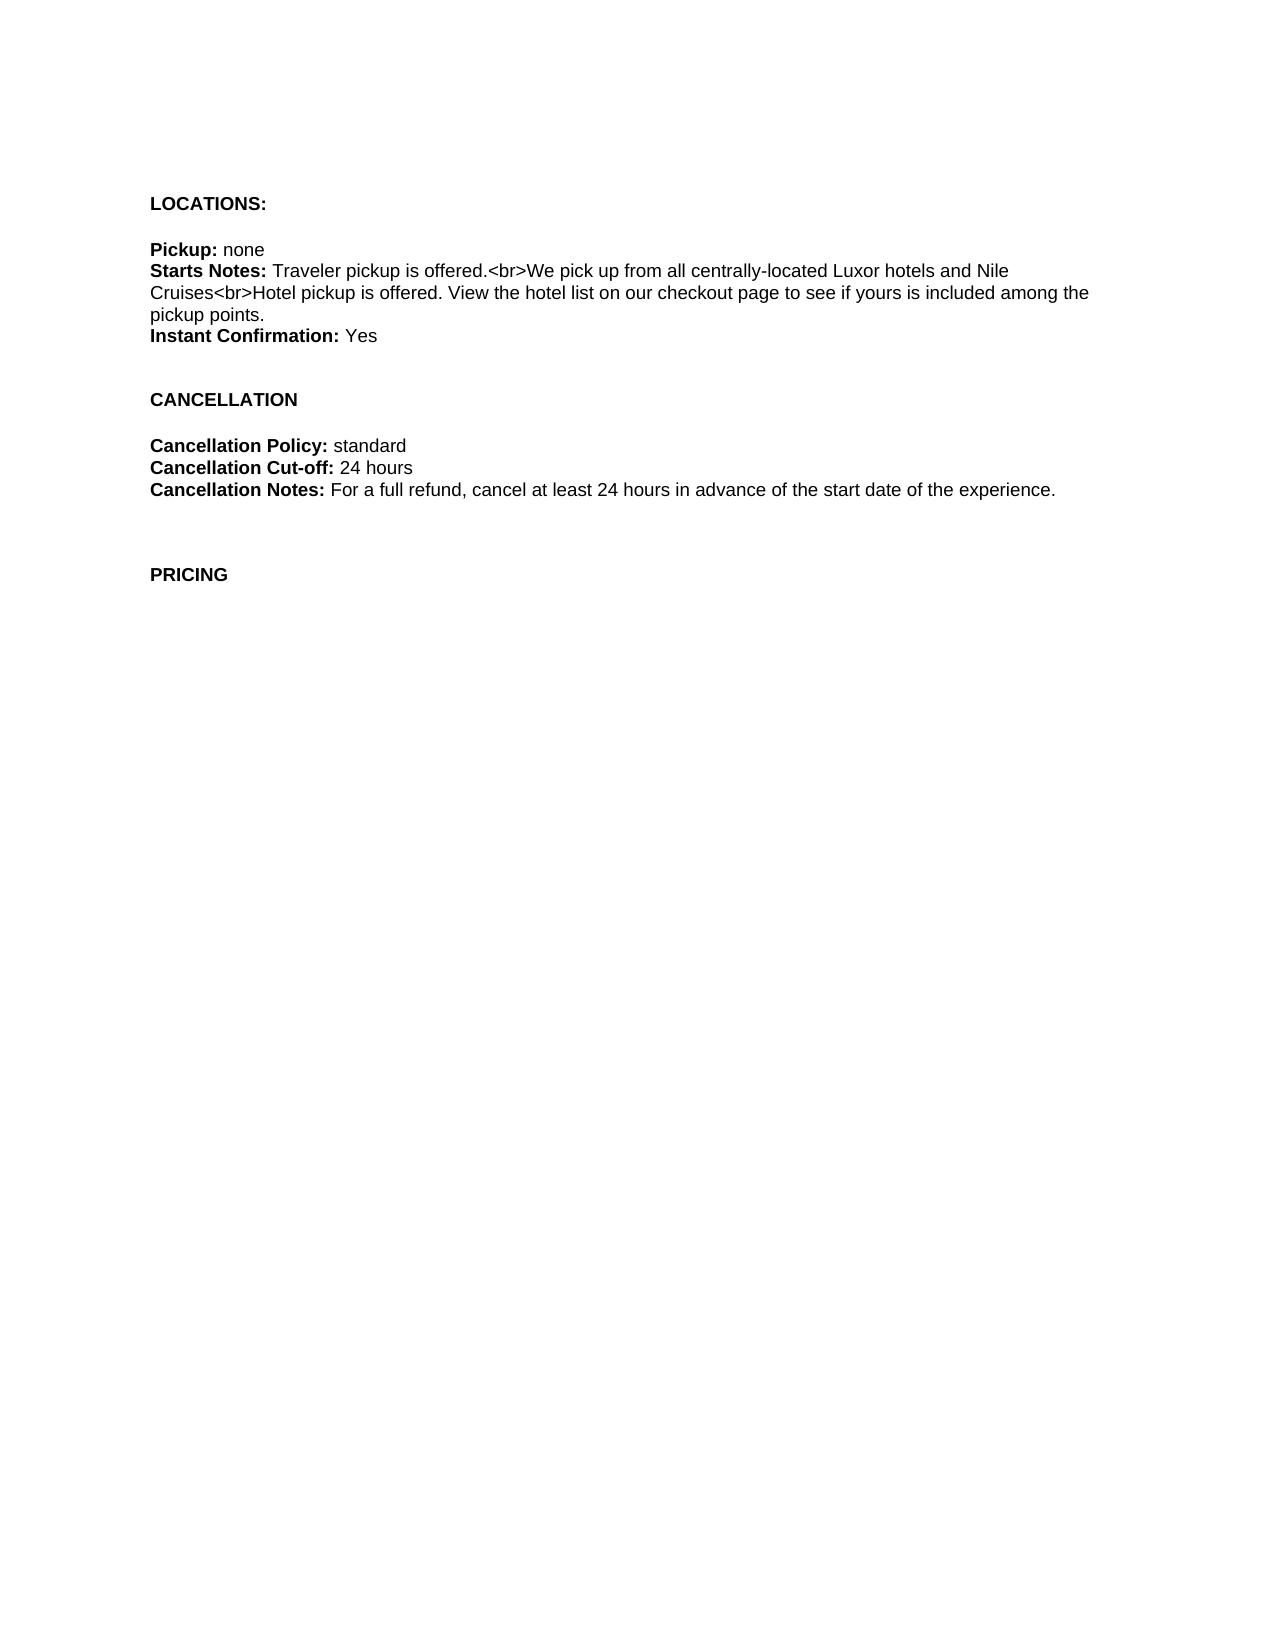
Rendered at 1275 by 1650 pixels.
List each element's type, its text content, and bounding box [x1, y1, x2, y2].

text Pickup: none [150, 239, 1125, 260]
subtitle Cancellation [150, 389, 1125, 411]
text Cancellation Policy: standard [150, 435, 1125, 457]
text Starts Notes: Traveler pickup is offered.<br>We pick up from all centrally-located Luxor hotels and Nile Cruises<br>Hotel pickup is offered. View the hotel list on our checkout page to see if yours is included among the pickup points. [150, 260, 1125, 325]
subtitle Pricing [150, 564, 1125, 586]
text Instant Confirmation: Yes [150, 325, 1125, 347]
subtitle Locations: [150, 192, 1125, 214]
text Cancellation Cut-off: 24 hours [150, 457, 1125, 478]
text Cancellation Notes: For a full refund, cancel at least 24 hours in advance of the start date of the experience. [150, 478, 1125, 500]
